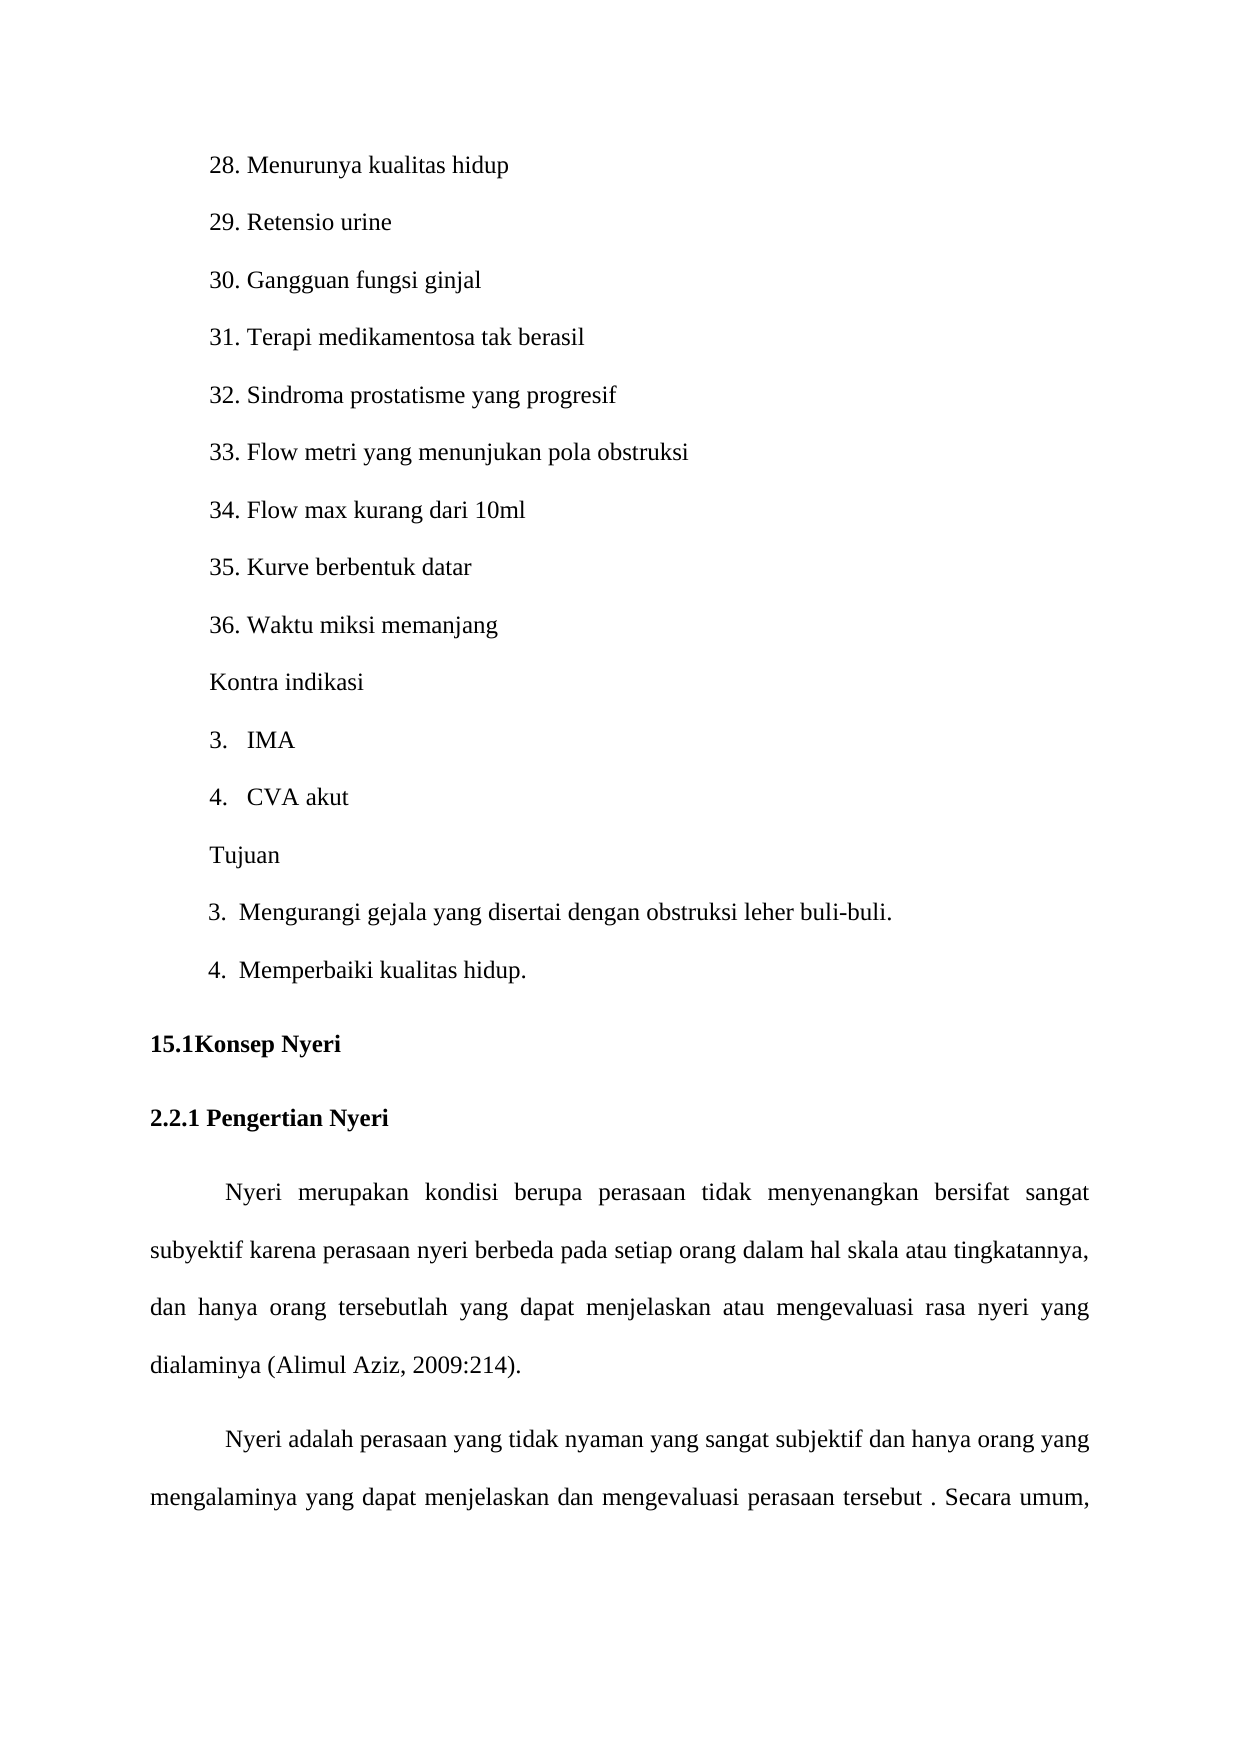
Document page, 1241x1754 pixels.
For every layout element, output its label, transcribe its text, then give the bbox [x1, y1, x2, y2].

text Nyeri merupakan kondisi berupa perasaan tidak menyenangkan bersifat sangat subyektif karena perasaan nyeri berbeda pada setiap orang dalam hal skala atau tingkatannya, dan hanya orang tersebutlah yang dapat menjelaskan atau mengevaluasi rasa nyeri yang dialaminya (Alimul Aziz, 2009:214). [150, 1177, 1090, 1379]
list Memperbaiki kualitas hidup. [208, 955, 1090, 984]
list IMA [209, 725, 1090, 754]
list Flow metri yang menunjukan pola obstruksi [209, 437, 1090, 466]
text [150, 1424, 1090, 1510]
list Waktu miksi memanjang [209, 610, 1090, 639]
list Kontra indikasi [209, 667, 1090, 696]
list Mengurangi gejala yang disertai dengan obstruksi leher buli-buli. [208, 897, 1090, 926]
list Tujuan [209, 840, 1090, 869]
text 2.2.1 Pengertian Nyeri [150, 1103, 1090, 1132]
list Kurve berbentuk datar [209, 552, 1090, 581]
list Menurunya kualitas hidup [209, 150, 1090, 179]
list CVA akut [209, 782, 1090, 811]
list Konsep Nyeri [150, 1029, 1090, 1058]
list Flow max kurang dari 10ml [209, 495, 1090, 524]
list Terapi medikamentosa tak berasil [209, 322, 1090, 351]
list Retensio urine [209, 207, 1090, 236]
list Gangguan fungsi ginjal [209, 265, 1090, 294]
list Sindroma prostatisme yang progresif [209, 380, 1090, 409]
